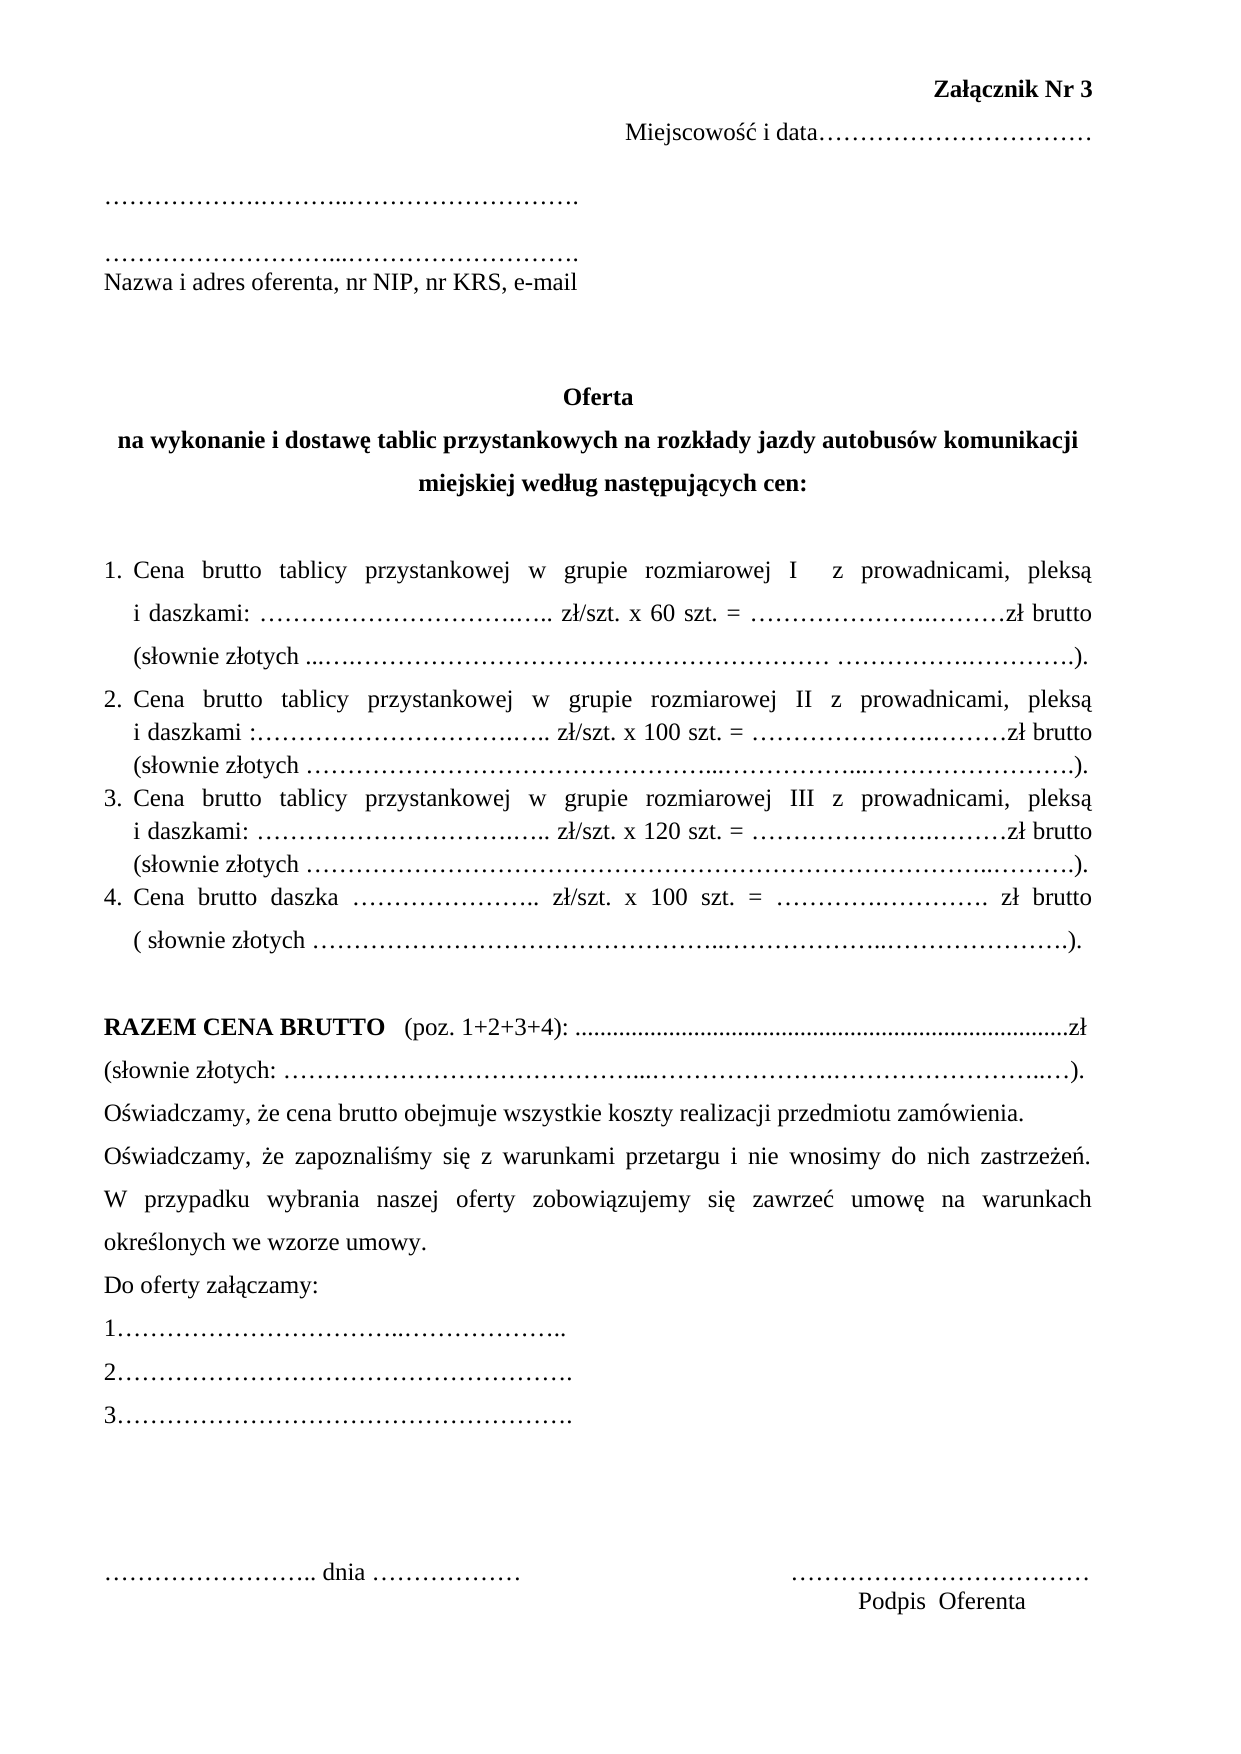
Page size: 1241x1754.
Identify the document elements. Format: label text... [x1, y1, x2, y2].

text Załącznik Nr 3 [103, 74, 1093, 103]
text Oferta [103, 339, 1093, 411]
list Cena brutto tablicy przystankowej w grupie rozmiarowej II z prowadnicami, pleksą i daszkami :………………………….….. zł/szt. x 100 szt. = ………………….………zł brutto (słownie złotych …………………………………………...……………...…………………….). [103, 684, 1093, 779]
text na wykonanie i dostawę tablic przystankowych na rozkłady jazdy autobusów komunikacji miejskiej według następujących cen: [103, 425, 1093, 497]
list Cena brutto tablicy przystankowej w grupie rozmiarowej I z prowadnicami, pleksą i daszkami: ………………………….….. zł/szt. x 60 szt. = ………………….………zł brutto (słownie złotych ...….………………………………………………… …………….………….). [103, 555, 1093, 670]
list Cena brutto tablicy przystankowej w grupie rozmiarowej III z prowadnicami, pleksą i daszkami: ………………………….….. zł/szt. x 120 szt. = ………………….………zł brutto (słownie złotych ………………………………………………………………………..……….). [103, 783, 1093, 878]
text Oświadczamy, że zapoznaliśmy się z warunkami przetargu i nie wnosimy do nich zastrzeżeń. W przypadku wybrania naszej oferty zobowiązujemy się zawrzeć umowę na warunkach określonych we wzorze umowy. [103, 1141, 1093, 1256]
text 1……………………………..……………….. [103, 1313, 1093, 1342]
text …………………….. dnia ……………… ……………………………… [103, 1557, 1093, 1586]
text Oświadczamy, że cena brutto obejmuje wszystkie koszty realizacji przedmiotu zamówienia. [103, 1098, 1093, 1127]
text ………………………...………………………. [103, 238, 1093, 267]
text Do oferty załączamy: [103, 1270, 1093, 1299]
text RAZEM CENA BRUTTO (poz. 1+2+3+4): ...............................................................................zł [103, 1012, 1093, 1040]
text Nazwa i adres oferenta, nr NIP, nr KRS, e-mail [103, 267, 1093, 296]
text Podpis Oferenta [103, 1586, 1093, 1614]
text (słownie złotych: ……………………………………...………………….……………………..…). [103, 1055, 1093, 1083]
text Miejscowość i data…………………………… [103, 117, 1093, 146]
text 2………………………………………………. [103, 1357, 1093, 1385]
list Cena brutto daszka ………………….. zł/szt. x 100 szt. = ………….…………. zł brutto ( słownie złotych …………………………………………..………………..………………….). [103, 882, 1093, 954]
text 3………………………………………………. [103, 1400, 1093, 1428]
text ……………….………..………………………. [103, 181, 1093, 210]
